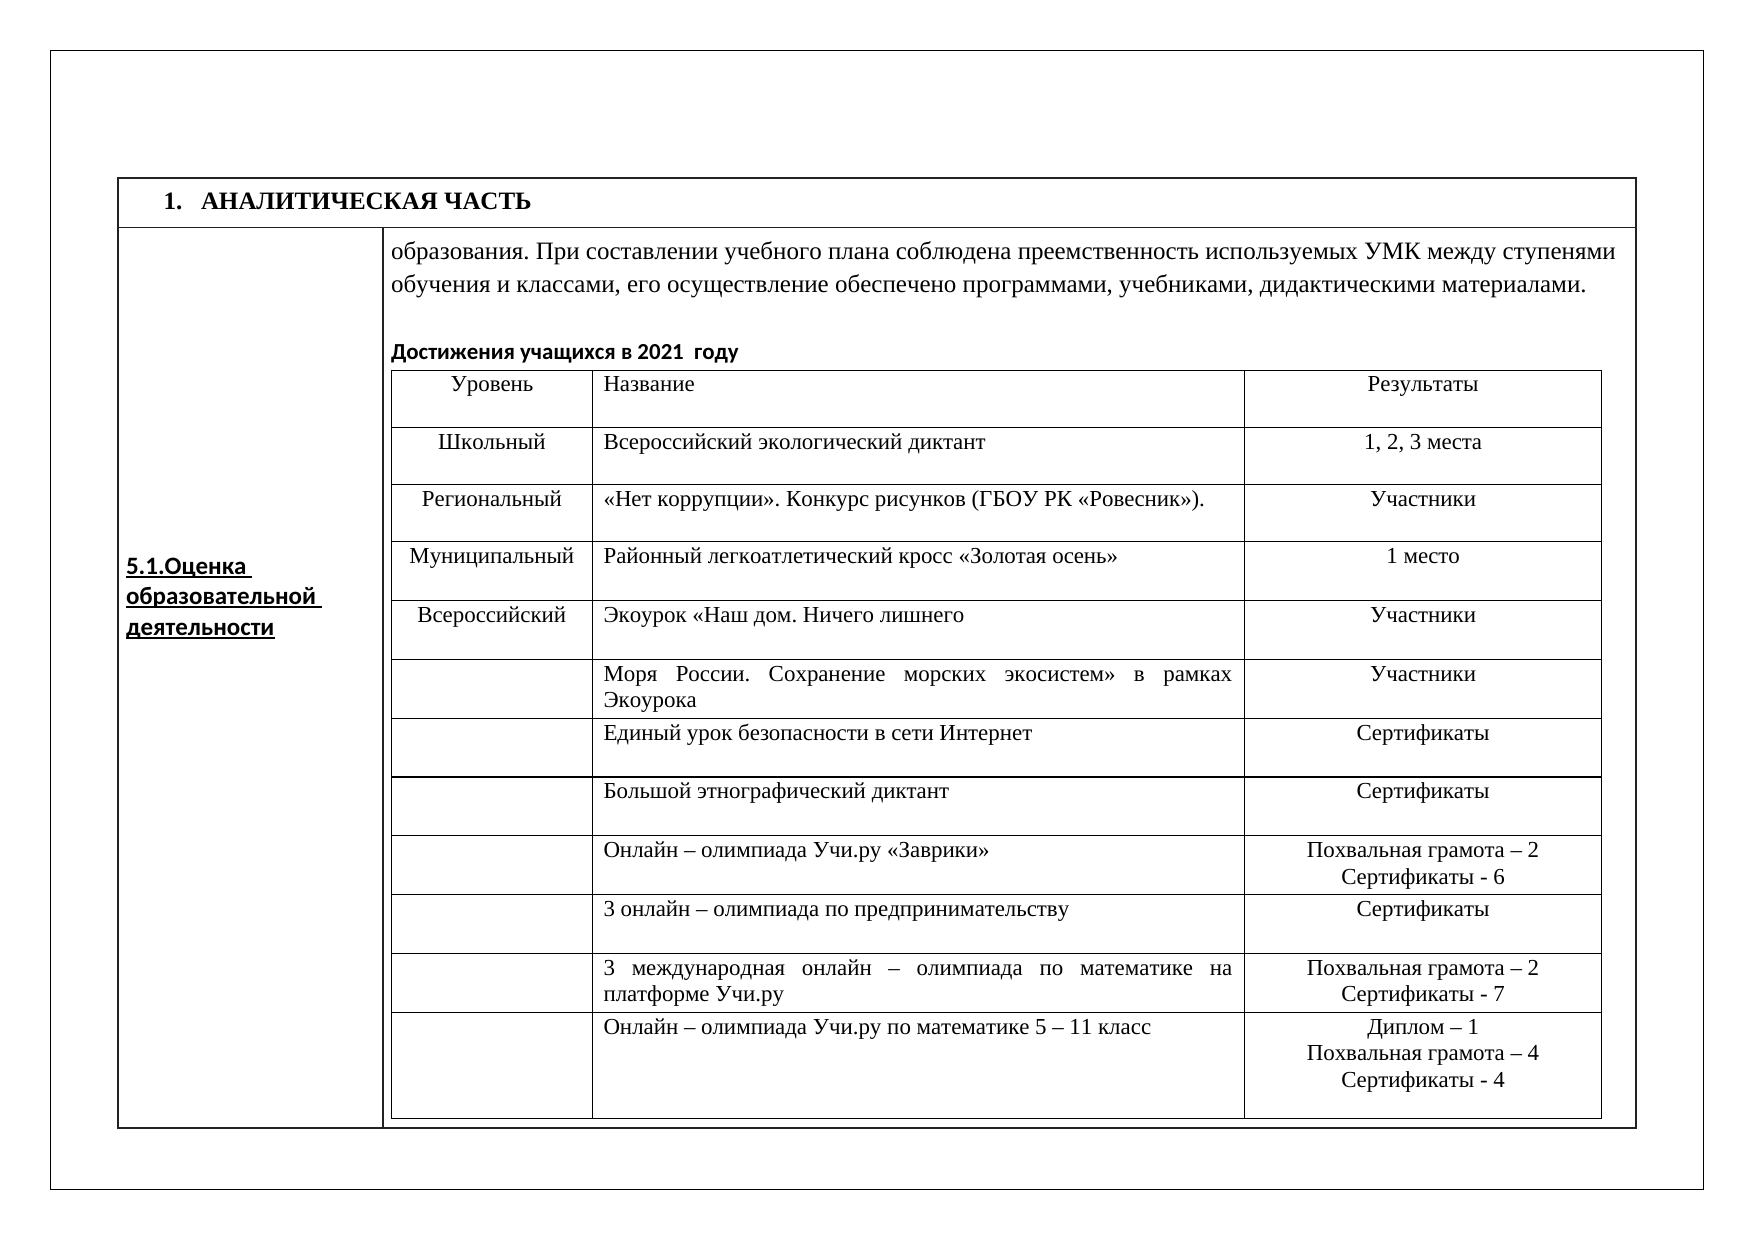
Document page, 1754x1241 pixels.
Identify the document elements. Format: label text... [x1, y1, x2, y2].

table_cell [384, 228, 1635, 1127]
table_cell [119, 228, 382, 1127]
table_header АНАЛИТИЧЕСКАЯ ЧАСТЬ [119, 179, 1635, 227]
